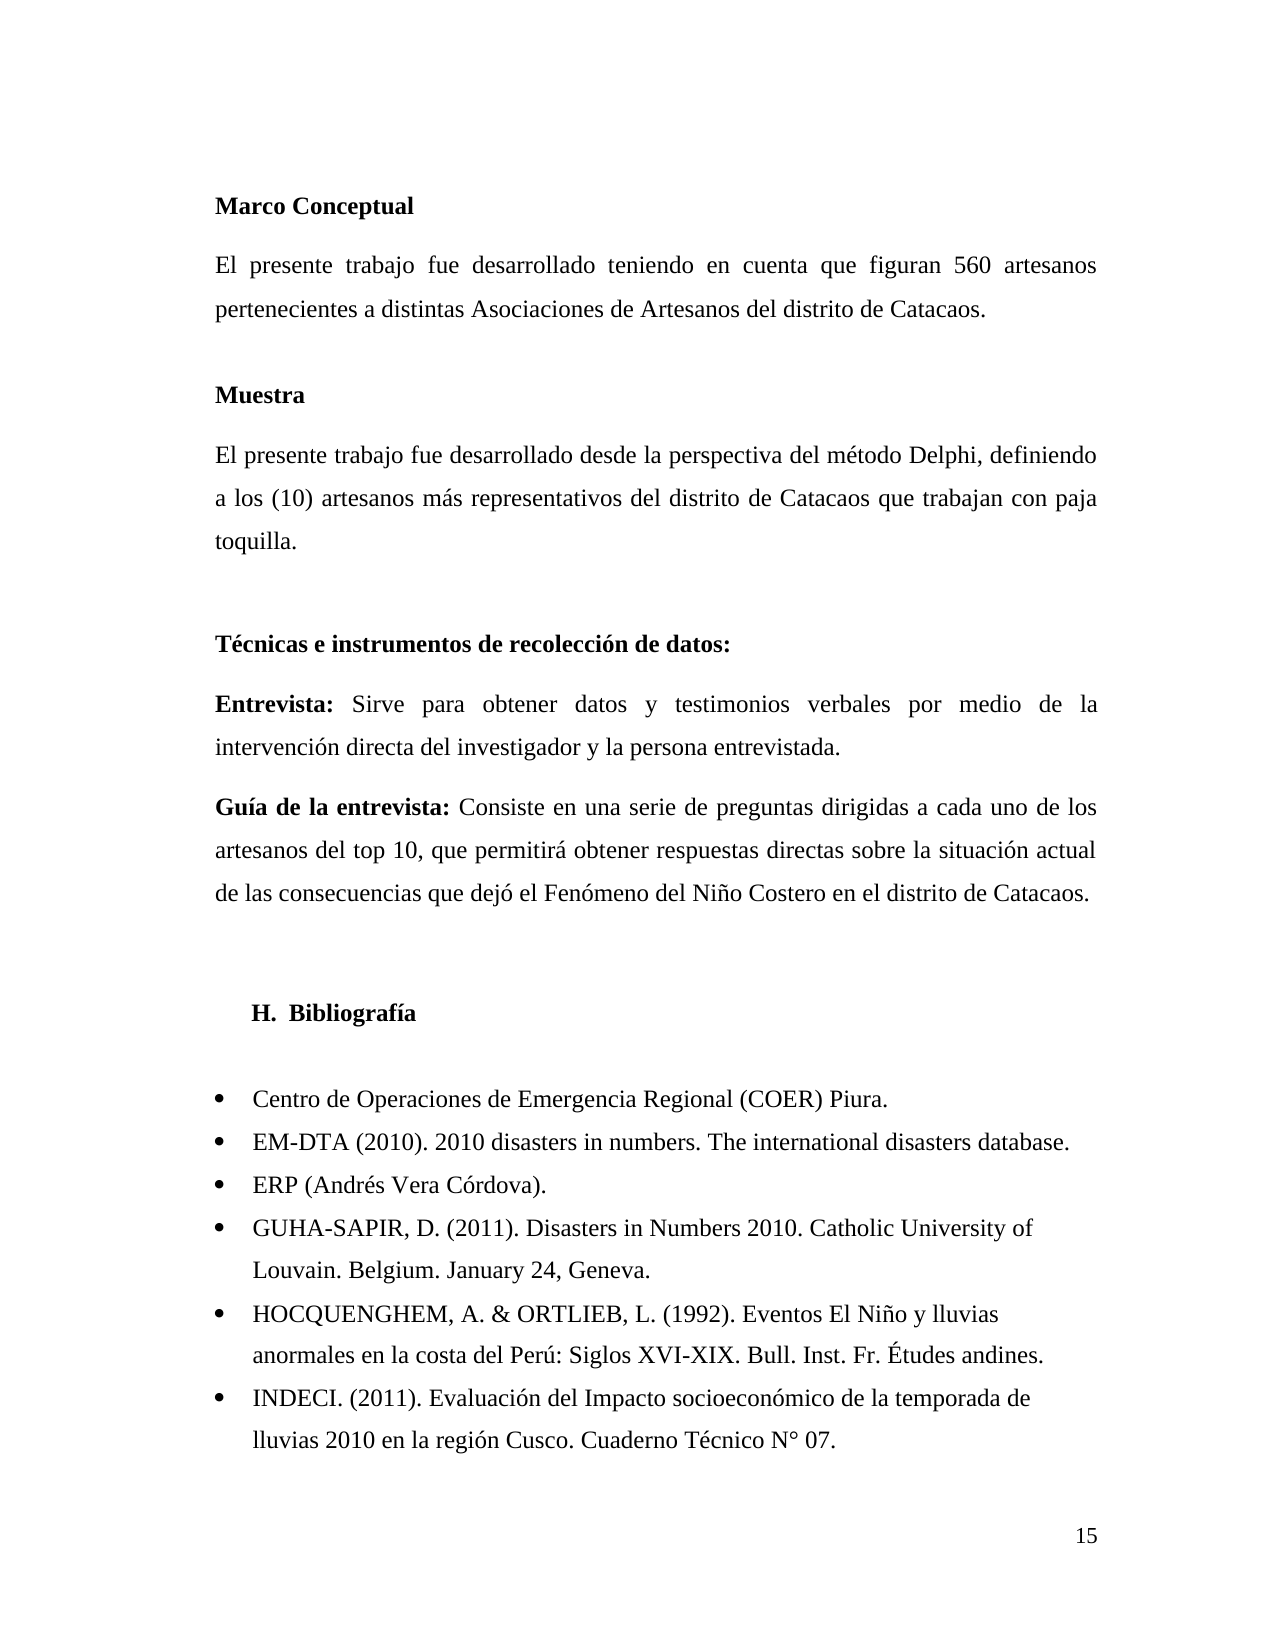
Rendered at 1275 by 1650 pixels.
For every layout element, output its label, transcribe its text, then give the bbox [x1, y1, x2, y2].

text Guía de la entrevista: Consiste en una serie de preguntas dirigidas a cada uno de los artesanos del top 10, que permitirá obtener respuestas directas sobre la situación actual de las consecuencias que dejó el Fenómeno del Niño Costero en el distrito de Catacaos. [215, 792, 1097, 907]
text Entrevista: Sirve para obtener datos y testimonios verbales por medio de la intervención directa del investigador y la persona entrevistada. [215, 689, 1098, 761]
list Centro de Operaciones de Emergencia Regional (COER) Piura. [215, 1084, 1112, 1113]
subtitle Técnicas e instrumentos de recolección de datos: [215, 629, 1112, 658]
subtitle Marco Conceptual [215, 191, 1112, 219]
subtitle Muestra [215, 380, 1112, 409]
list HOCQUENGHEM, A. & ORTLIEB, L. (1992). Eventos El Niño y lluvias anormales en la costa del Perú: Siglos XVI-XIX. Bull. Inst. Fr. Études andines. [215, 1299, 1098, 1369]
list INDECI. (2011). Evaluación del Impacto socioeconómico de la temporada de lluvias 2010 en la región Cusco. Cuaderno Técnico N° 07. [215, 1383, 1098, 1454]
list GUHA-SAPIR, D. (2011). Disasters in Numbers 2010. Catholic University of Louvain. Belgium. January 24, Geneva. [215, 1213, 1098, 1284]
subtitle Bibliografía [251, 998, 1112, 1027]
text El presente trabajo fue desarrollado desde la perspectiva del método Delphi, definiendo a los (10) artesanos más representativos del distrito de Catacaos que trabajan con paja toquilla. [215, 440, 1098, 555]
list EM-DTA (2010). 2010 disasters in numbers. The international disasters database. [215, 1127, 1112, 1156]
list ERP (Andrés Vera Córdova). [215, 1170, 1112, 1199]
text El presente trabajo fue desarrollado teniendo en cuenta que figuran 560 artesanos pertenecientes a distintas Asociaciones de Artesanos del distrito de Catacaos. [215, 251, 1098, 322]
